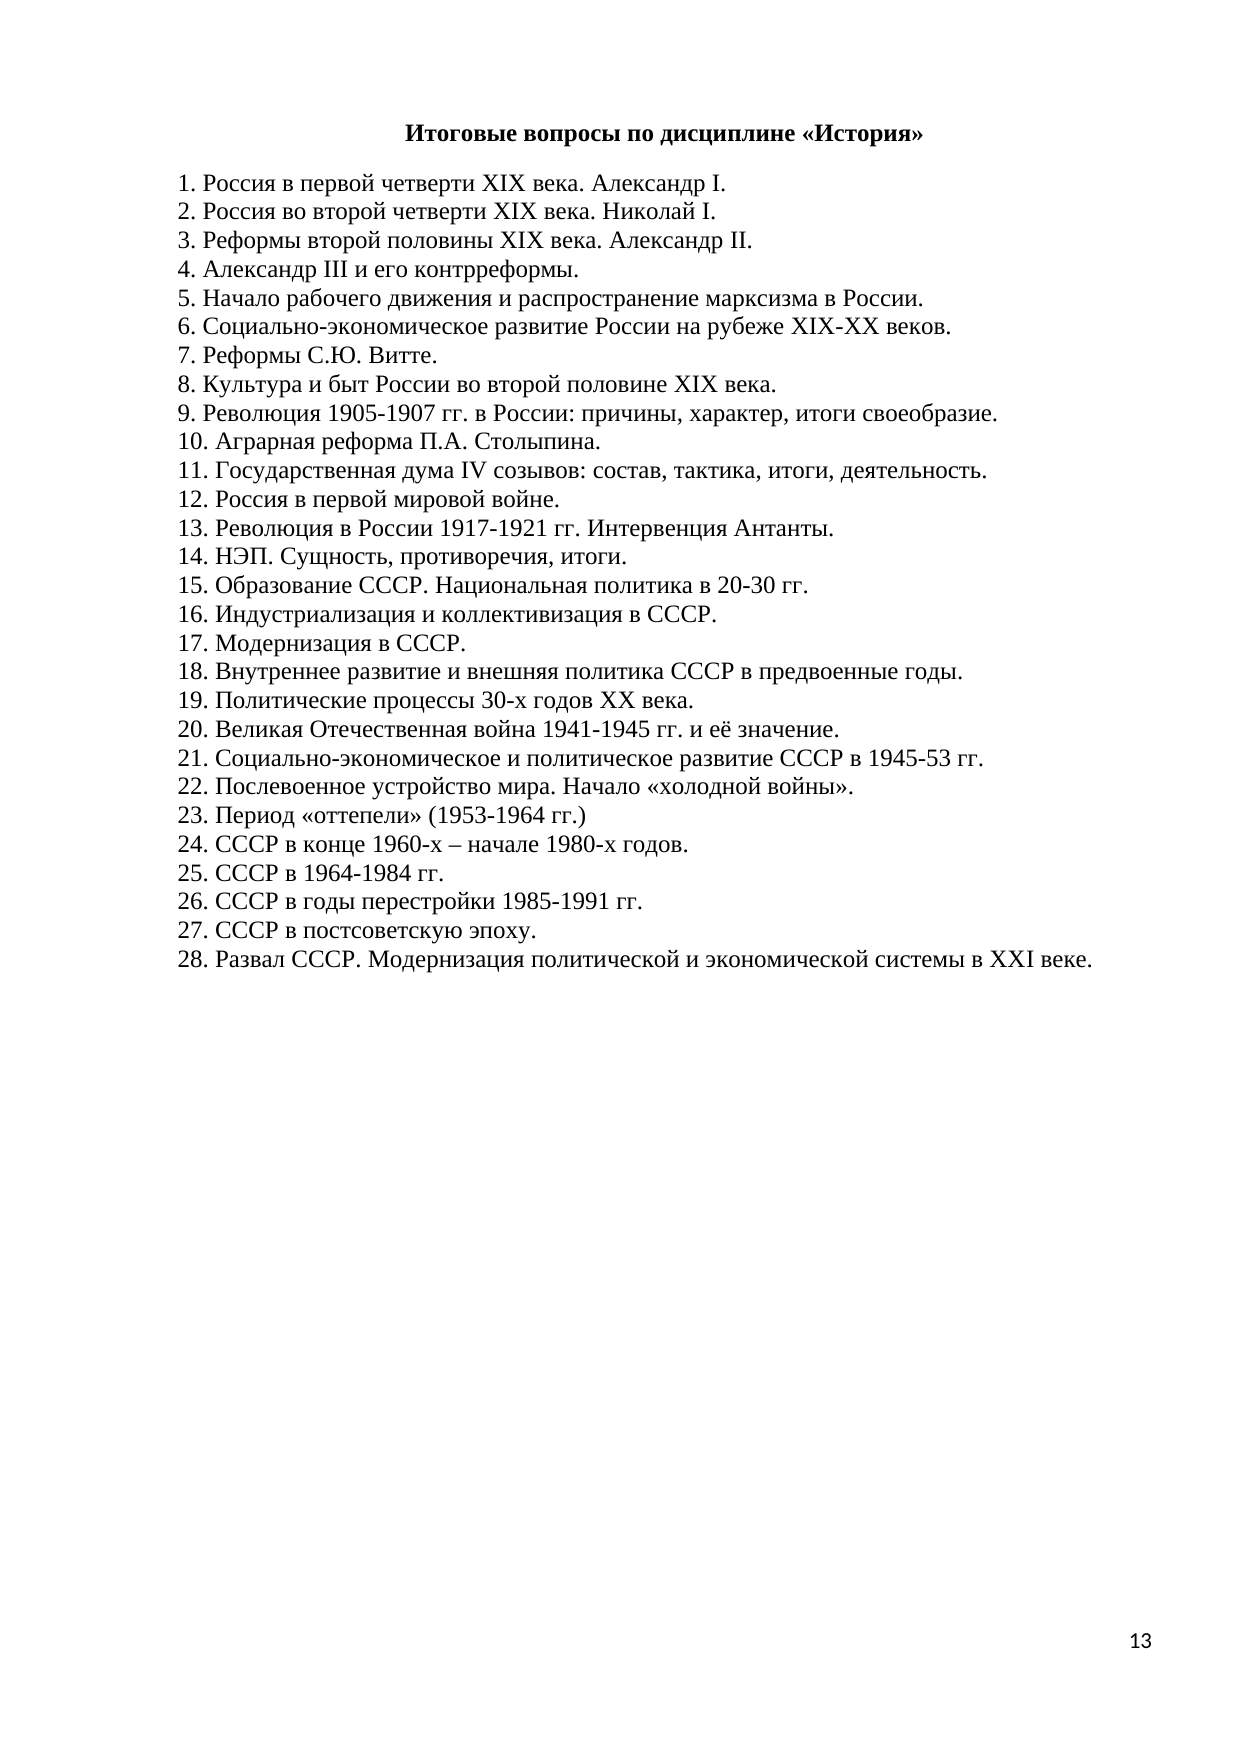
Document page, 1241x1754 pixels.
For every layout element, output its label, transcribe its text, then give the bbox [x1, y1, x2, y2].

text 27. СССР в постсоветскую эпоху. [177, 915, 1152, 944]
text 20. Великая Отечественная война 1941-1945 гг. и её значение. [177, 714, 1152, 743]
text 8. Культура и быт России во второй половине XIX века. [177, 369, 1152, 398]
text 11. Государственная дума IV созывов: состав, тактика, итоги, деятельность. [177, 455, 1152, 484]
text 13. Революция в России 1917-1921 гг. Интервенция Антанты. [177, 513, 1152, 541]
text 15. Образование СССР. Национальная политика в 20-30 гг. [177, 570, 1152, 599]
text 2. Россия во второй четверти XIX века. Николай I. [177, 196, 1152, 225]
text 7. Реформы С.Ю. Витте. [177, 340, 1152, 369]
text 26. СССР в годы перестройки 1985-1991 гг. [177, 886, 1152, 915]
text Итоговые вопросы по дисциплине «История» [177, 118, 1152, 147]
text 16. Индустриализация и коллективизация в СССР. [177, 599, 1152, 628]
text 22. Послевоенное устройство мира. Начало «холодной войны». [177, 771, 1152, 800]
text 23. Период «оттепели» (1953-1964 гг.) [177, 800, 1152, 829]
text 25. СССР в 1964-1984 гг. [177, 858, 1152, 886]
text 3. Реформы второй половины ХIХ века. Александр II. [177, 225, 1152, 254]
text 24. СССР в конце 1960-х – начале 1980-х годов. [177, 829, 1152, 858]
text 19. Политические процессы 30-х годов XX века. [177, 685, 1152, 714]
text 17. Модернизация в СССР. [177, 628, 1152, 656]
text 14. НЭП. Сущность, противоречия, итоги. [177, 541, 1152, 570]
text 12. Россия в первой мировой войне. [177, 484, 1152, 513]
text 1. Россия в первой четверти XIX века. Александр I. [177, 168, 1152, 196]
text 10. Аграрная реформа П.А. Столыпина. [177, 426, 1152, 455]
text 5. Начало рабочего движения и распространение марксизма в России. [177, 283, 1152, 311]
text 21. Социально-экономическое и политическое развитие СССР в 1945-53 гг. [177, 743, 1152, 771]
text 9. Революция 1905-1907 гг. в России: причины, характер, итоги своеобразие. [177, 398, 1152, 426]
text 6. Социально-экономическое развитие России на рубеже XIX-XX веков. [177, 311, 1152, 340]
text 4. Александр III и его контрреформы. [177, 254, 1152, 283]
text 28. Развал СССР. Модернизация политической и экономической системы в ХХI веке. [177, 944, 1152, 973]
text 18. Внутреннее развитие и внешняя политика СССР в предвоенные годы. [177, 656, 1152, 685]
